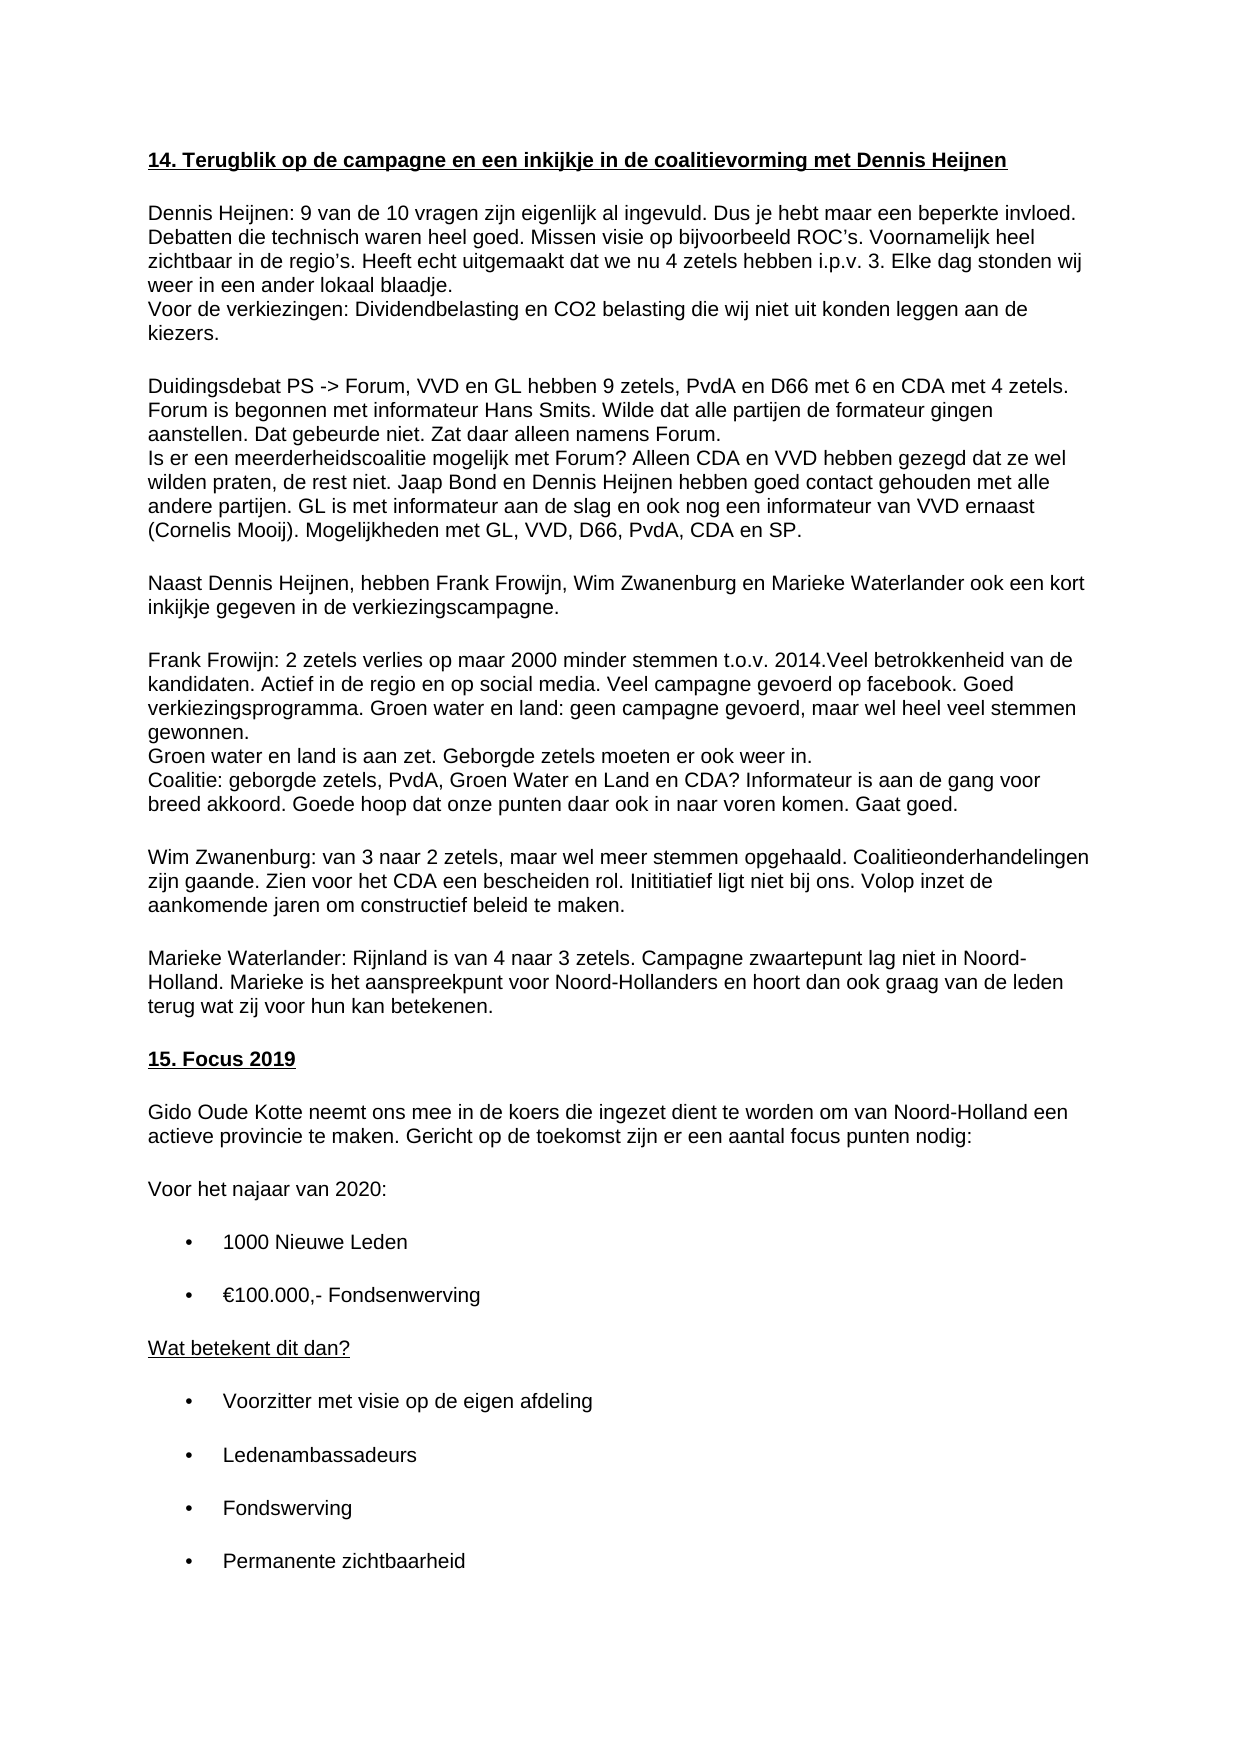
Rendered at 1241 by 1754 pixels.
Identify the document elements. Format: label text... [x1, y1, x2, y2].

text Frank Frowijn: 2 zetels verlies op maar 2000 minder stemmen t.o.v. 2014.Veel betrokkenheid van de kandidaten. Actief in de regio en op social media. Veel campagne gevoerd op facebook. Goed verkiezingsprogramma. Groen water en land: geen campagne gevoerd, maar wel heel veel stemmen gewonnen. Groen water en land is aan zet. Geborgde zetels moeten er ook weer in. Coalitie: geborgde zetels, PvdA, Groen Water en Land en CDA? Informateur is aan de gang voor breed akkoord. Goede hoop dat onze punten daar ook in naar voren komen. Gaat goed. [148, 648, 1093, 815]
text 14. Terugblik op de campagne en een inkijkje in de coalitievorming met Dennis Heijnen [148, 148, 1093, 172]
list Ledenambassadeurs [185, 1442, 1093, 1466]
text Duidingsdebat PS -> Forum, VVD en GL hebben 9 zetels, PvdA en D66 met 6 en CDA met 4 zetels. Forum is begonnen met informateur Hans Smits. Wilde dat alle partijen de formateur gingen aanstellen. Dat gebeurde niet. Zat daar alleen namens Forum. Is er een meerderheidscoalitie mogelijk met Forum? Alleen CDA en VVD hebben gezegd dat ze wel wilden praten, de rest niet. Jaap Bond en Dennis Heijnen hebben goed contact gehouden met alle andere partijen. GL is met informateur aan de slag en ook nog een informateur van VVD ernaast (Cornelis Mooij). Mogelijkheden met GL, VVD, D66, PvdA, CDA en SP. [148, 374, 1093, 541]
text Voor het najaar van 2020: [148, 1177, 1093, 1201]
list Permanente zichtbaarheid [185, 1549, 1093, 1573]
text Wim Zwanenburg: van 3 naar 2 zetels, maar wel meer stemmen opgehaald. Coalitieonderhandelingen zijn gaande. Zien voor het CDA een bescheiden rol. Inititiatief ligt niet bij ons. Volop inzet de aankomende jaren om constructief beleid te maken. [148, 844, 1093, 916]
list Voorzitter met visie op de eigen afdeling [185, 1389, 1093, 1413]
text Marieke Waterlander: Rijnland is van 4 naar 3 zetels. Campagne zwaartepunt lag niet in Noord-Holland. Marieke is het aanspreekpunt voor Noord-Hollanders en hoort dan ook graag van de leden terug wat zij voor hun kan betekenen. [148, 946, 1093, 1017]
text Wat betekent dit dan? [148, 1336, 1093, 1360]
text Dennis Heijnen: 9 van de 10 vragen zijn eigenlijk al ingevuld. Dus je hebt maar een beperkte invloed. Debatten die technisch waren heel goed. Missen visie op bijvoorbeeld ROC’s. Voornamelijk heel zichtbaar in de regio’s. Heeft echt uitgemaakt dat we nu 4 zetels hebben i.p.v. 3. Elke dag stonden wij weer in een ander lokaal blaadje. Voor de verkiezingen: Dividendbelasting en CO2 belasting die wij niet uit konden leggen aan de kiezers. [148, 201, 1093, 344]
text Naast Dennis Heijnen, hebben Frank Frowijn, Wim Zwanenburg en Marieke Waterlander ook een kort inkijkje gegeven in de verkiezingscampagne. [148, 571, 1093, 618]
text Gido Oude Kotte neemt ons mee in de koers die ingezet dient te worden om van Noord-Holland een actieve provincie te maken. Gericht op de toekomst zijn er een aantal focus punten nodig: [148, 1100, 1093, 1148]
list Fondswerving [185, 1496, 1093, 1519]
list 1000 Nieuwe Leden [185, 1230, 1093, 1254]
text 15. Focus 2019 [148, 1047, 1093, 1071]
list €100.000,- Fondsenwerving [185, 1283, 1093, 1307]
